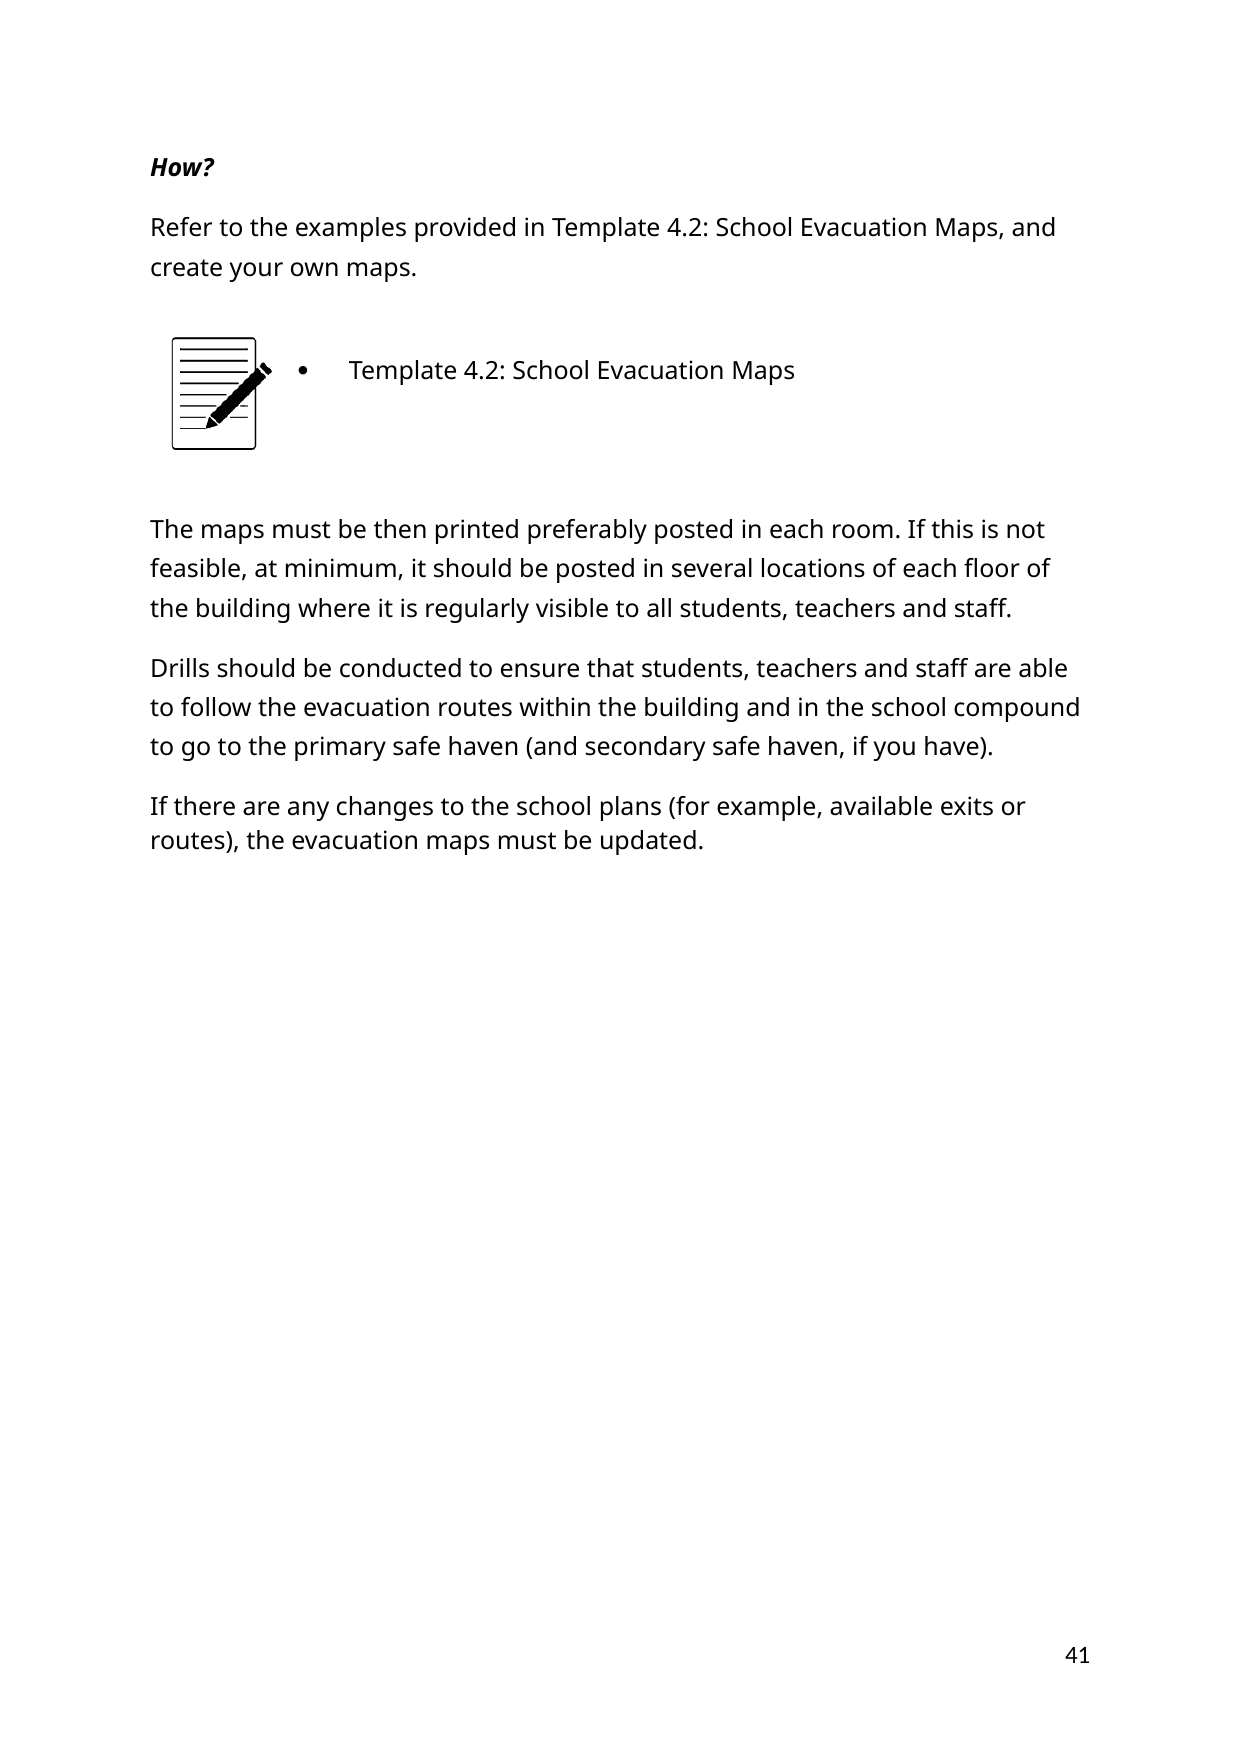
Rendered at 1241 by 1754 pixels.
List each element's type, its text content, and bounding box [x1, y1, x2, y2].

text If there are any changes to the school plans (for example, available exits or routes), the evacuation maps must be updated. Step 4.3 Standard Operating Procedures [150, 788, 1090, 857]
text Refer to the examples provided in Template 4.2: School Evacuation Maps, and create your own maps. [150, 210, 1090, 283]
table_header Template 4.2: School Evacuation Maps [287, 309, 1100, 456]
picture [150, 330, 277, 456]
table_header [139, 309, 287, 456]
text Drills should be conducted to ensure that students, teachers and staff are able to follow the evacuation routes within the building and in the school compound to go to the primary safe haven (and secondary safe haven, if you have). [150, 650, 1090, 763]
text The maps must be then printed preferably posted in each room. If this is not feasible, at minimum, it should be posted in several locations of each floor of the building where it is regularly visible to all students, teachers and staff. [150, 512, 1090, 624]
text How? [150, 150, 1090, 184]
